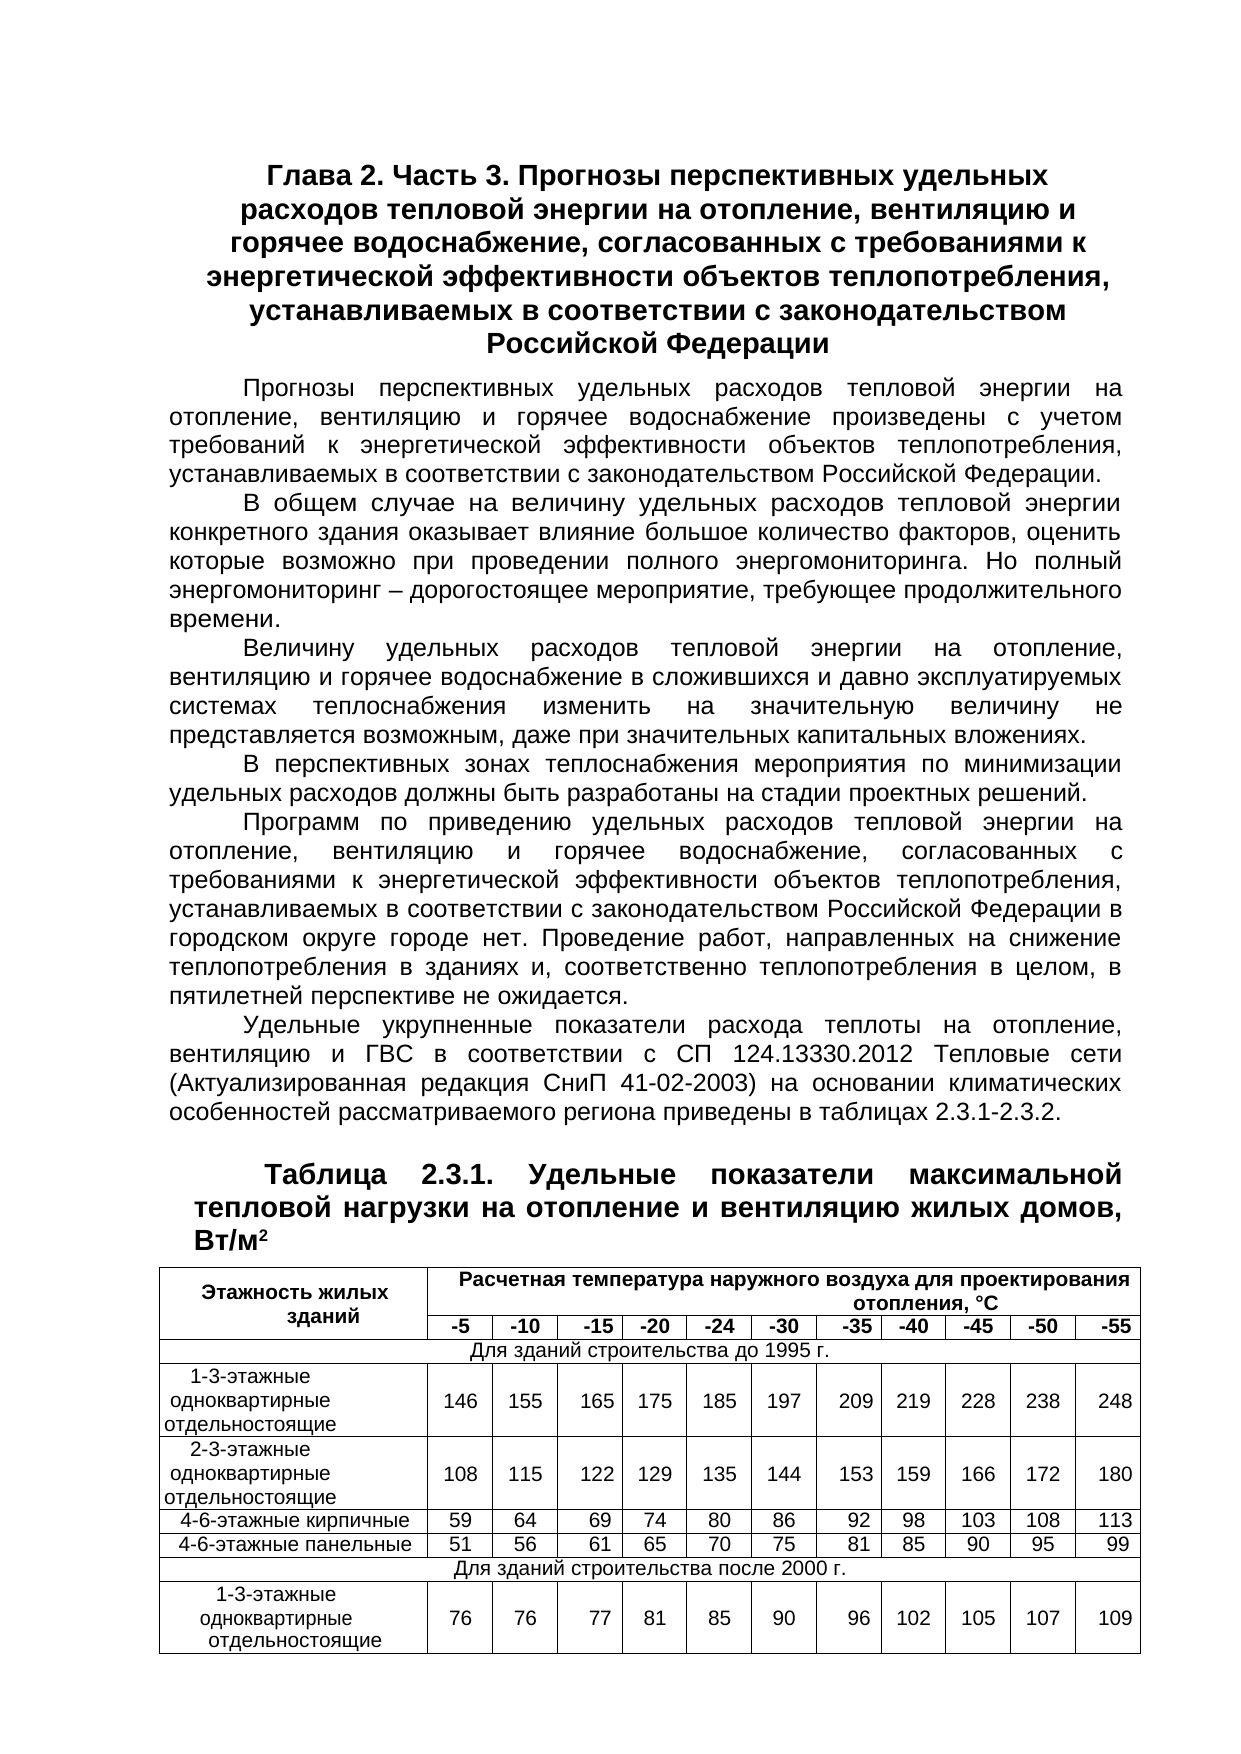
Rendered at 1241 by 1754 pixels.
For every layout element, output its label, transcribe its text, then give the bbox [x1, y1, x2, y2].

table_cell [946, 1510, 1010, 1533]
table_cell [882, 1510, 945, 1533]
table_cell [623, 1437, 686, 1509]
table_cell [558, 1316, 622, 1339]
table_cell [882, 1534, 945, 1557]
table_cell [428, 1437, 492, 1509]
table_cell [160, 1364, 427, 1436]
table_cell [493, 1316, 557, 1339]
text Прогнозы перспективных удельных расходов тепловой энергии на отопление, вентиляцию и горячее водоснабжение произведены с учетом требований к энергетической эффективности объектов теплопотребления, устанавливаемых в соответствии с законодательством Российской Федерации. [169, 373, 1122, 488]
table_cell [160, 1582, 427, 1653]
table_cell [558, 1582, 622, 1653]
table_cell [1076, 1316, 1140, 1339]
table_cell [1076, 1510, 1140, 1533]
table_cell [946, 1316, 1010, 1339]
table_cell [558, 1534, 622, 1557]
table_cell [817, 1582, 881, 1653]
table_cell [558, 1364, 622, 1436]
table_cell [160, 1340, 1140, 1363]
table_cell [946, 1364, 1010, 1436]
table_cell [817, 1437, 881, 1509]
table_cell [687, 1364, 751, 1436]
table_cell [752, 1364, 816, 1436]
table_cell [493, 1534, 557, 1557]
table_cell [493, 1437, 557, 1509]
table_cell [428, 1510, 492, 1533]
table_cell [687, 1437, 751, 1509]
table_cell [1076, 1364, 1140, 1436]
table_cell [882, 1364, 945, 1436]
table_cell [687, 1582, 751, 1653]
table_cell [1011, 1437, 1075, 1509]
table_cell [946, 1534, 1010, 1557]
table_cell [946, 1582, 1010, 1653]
text В общем случае на величину удельных расходов тепловой энергии конкретного здания оказывает влияние большое количество факторов, оценить которые возможно при проведении полного энергомониторинга. Но полный энергомониторинг – дорогостоящее мероприятие, требующее продолжительного времени. [169, 488, 1122, 633]
text В перспективных зонах теплоснабжения мероприятия по минимизации удельных расходов должны быть разработаны на стадии проектных решений. [169, 749, 1122, 807]
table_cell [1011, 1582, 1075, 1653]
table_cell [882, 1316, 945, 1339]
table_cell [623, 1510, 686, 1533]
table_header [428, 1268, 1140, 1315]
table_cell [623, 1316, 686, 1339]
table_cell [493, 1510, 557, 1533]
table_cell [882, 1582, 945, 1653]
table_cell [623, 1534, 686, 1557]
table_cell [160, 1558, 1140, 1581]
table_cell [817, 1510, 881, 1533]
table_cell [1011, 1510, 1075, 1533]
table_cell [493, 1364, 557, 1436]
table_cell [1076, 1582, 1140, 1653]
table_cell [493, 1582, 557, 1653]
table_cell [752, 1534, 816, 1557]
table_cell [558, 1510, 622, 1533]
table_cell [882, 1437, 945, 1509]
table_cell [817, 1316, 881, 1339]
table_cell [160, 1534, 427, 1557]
subtitle Таблица 2.3.1. Удельные показатели максимальной тепловой нагрузки на отопление и вентиляцию жилых домов, Вт/м2 [193, 1158, 1122, 1257]
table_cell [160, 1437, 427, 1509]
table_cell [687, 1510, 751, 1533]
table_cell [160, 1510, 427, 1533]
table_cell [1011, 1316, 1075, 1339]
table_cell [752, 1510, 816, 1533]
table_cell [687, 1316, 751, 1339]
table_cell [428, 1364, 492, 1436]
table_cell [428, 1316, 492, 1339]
text Программ по приведению удельных расходов тепловой энергии на отопление, вентиляцию и горячее водоснабжение, согласованных с требованиями к энергетической эффективности объектов теплопотребления, устанавливаемых в соответствии с законодательством Российской Федерации в городском округе городе нет. Проведение работ, направленных на снижение теплопотребления в зданиях и, соответственно теплопотребления в целом, в пятилетней перспективе не ожидается. [169, 807, 1123, 1009]
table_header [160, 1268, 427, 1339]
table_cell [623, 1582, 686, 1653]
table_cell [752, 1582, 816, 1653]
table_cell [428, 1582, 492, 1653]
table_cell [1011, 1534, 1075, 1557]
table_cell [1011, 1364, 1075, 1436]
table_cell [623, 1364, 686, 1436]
subtitle Глава 2. Часть 3. Прогнозы перспективных удельных расходов тепловой энергии на отопление, вентиляцию и горячее водоснабжение, согласованных с требованиями к энергетической эффективности объектов теплопотребления, устанавливаемых в соответствии с законодательством Российской Федерации [193, 158, 1122, 360]
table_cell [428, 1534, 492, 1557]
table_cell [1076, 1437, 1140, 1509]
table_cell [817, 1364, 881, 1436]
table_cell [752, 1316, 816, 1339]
text Величину удельных расходов тепловой энергии на отопление, вентиляцию и горячее водоснабжение в сложившихся и давно эксплуатируемых системах теплоснабжения изменить на значительную величину не представляется возможным, даже при значительных капитальных вложениях. [169, 633, 1123, 749]
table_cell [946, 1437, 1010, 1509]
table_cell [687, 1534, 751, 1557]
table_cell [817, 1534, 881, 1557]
text Удельные укрупненные показатели расхода теплоты на отопление, вентиляцию и ГВС в соответствии с СП 124.13330.2012 Тепловые сети (Актуализированная редакция СниП 41-02-2003) на основании климатических особенностей рассматриваемого региона приведены в таблицах 2.3.1-2.3.2. [169, 1010, 1123, 1125]
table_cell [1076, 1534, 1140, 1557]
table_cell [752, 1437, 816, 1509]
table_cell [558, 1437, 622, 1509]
